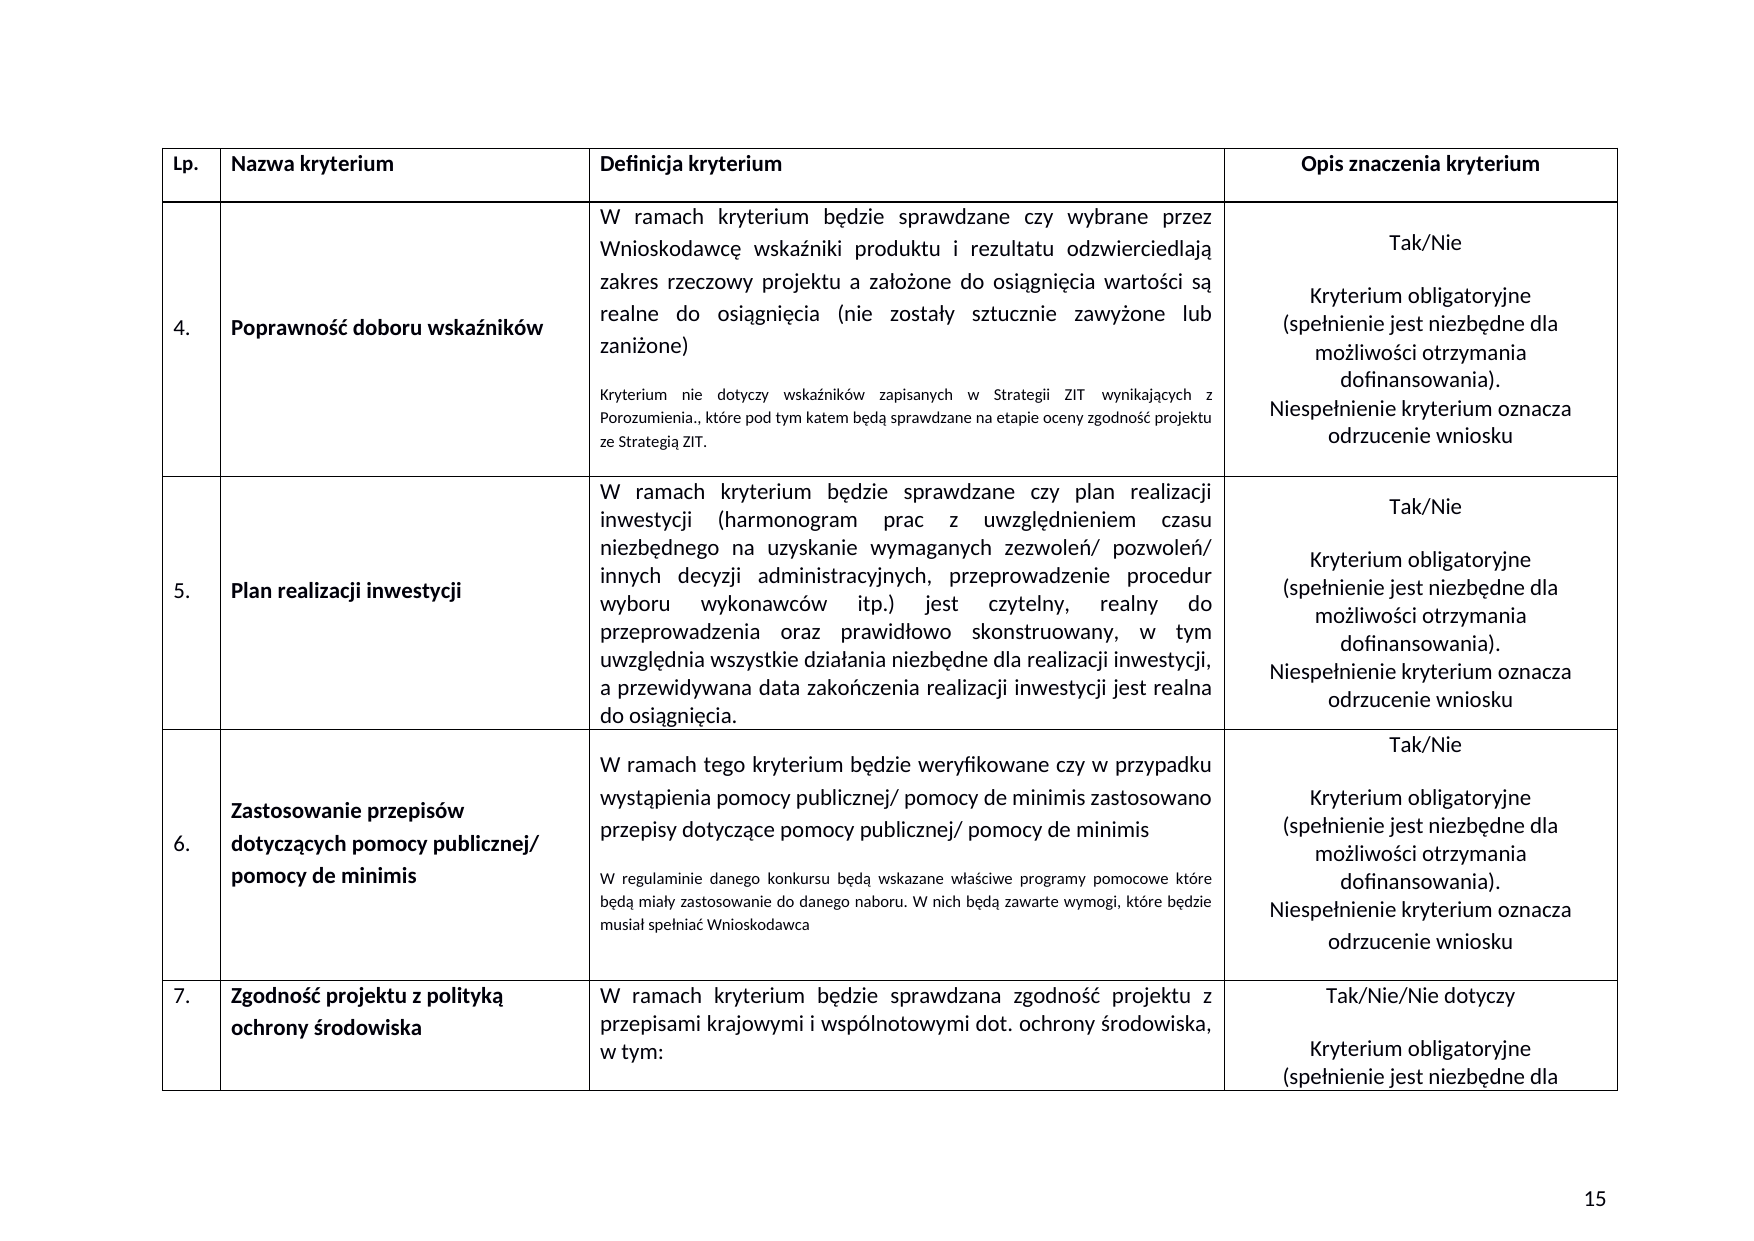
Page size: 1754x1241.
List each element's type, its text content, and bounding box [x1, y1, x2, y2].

table_header Definicja kryterium [590, 149, 1224, 201]
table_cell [1225, 981, 1617, 1090]
table_cell 4. [163, 203, 220, 476]
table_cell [1225, 203, 1617, 476]
table_cell W ramach kryterium będzie sprawdzane czy wybrane przez Wnioskodawcę wskaźniki produktu i rezultatu odzwierciedlają zakres rzeczowy projektu a założone do osiągnięcia wartości są realne do osiągnięcia (nie zostały sztucznie zawyżone lub zaniżone) Kryterium nie dotyczy wskaźników zapisanych w Strategii ZIT wynikających z Porozumienia., które pod tym katem będą sprawdzane na etapie oceny zgodność projektu ze Strategią ZIT. [590, 203, 1224, 476]
table_header Nazwa kryterium [221, 149, 589, 201]
table_header Opis znaczenia kryterium [1225, 149, 1617, 201]
table_cell Poprawność doboru wskaźników [221, 203, 589, 476]
table_cell Plan realizacji inwestycji [221, 477, 589, 729]
table_cell 6. [163, 730, 220, 980]
table_cell W ramach kryterium będzie sprawdzane czy plan realizacji inwestycji (harmonogram prac z uwzględnieniem czasu niezbędnego na uzyskanie wymaganych zezwoleń/ pozwoleń/ innych decyzji administracyjnych, przeprowadzenie procedur wyboru wykonawców itp.) jest czytelny, realny do przeprowadzenia oraz prawidłowo skonstruowany, w tym uwzględnia wszystkie działania niezbędne dla realizacji inwestycji, a przewidywana data zakończenia realizacji inwestycji jest realna do osiągnięcia. [590, 477, 1224, 729]
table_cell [590, 981, 1224, 1090]
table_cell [221, 981, 589, 1090]
table_header Lp. [163, 149, 220, 201]
table_cell 5. [163, 477, 220, 729]
table_cell 7. [163, 981, 220, 1090]
table_cell Zastosowanie przepisów dotyczących pomocy publicznej/ pomocy de minimis [221, 730, 589, 980]
table_cell W ramach tego kryterium będzie weryfikowane czy w przypadku wystąpienia pomocy publicznej/ pomocy de minimis zastosowano przepisy dotyczące pomocy publicznej/ pomocy de minimis W regulaminie danego konkursu będą wskazane właściwe programy pomocowe które będą miały zastosowanie do danego naboru. W nich będą zawarte wymogi, które będzie musiał spełniać Wnioskodawca [590, 730, 1224, 980]
